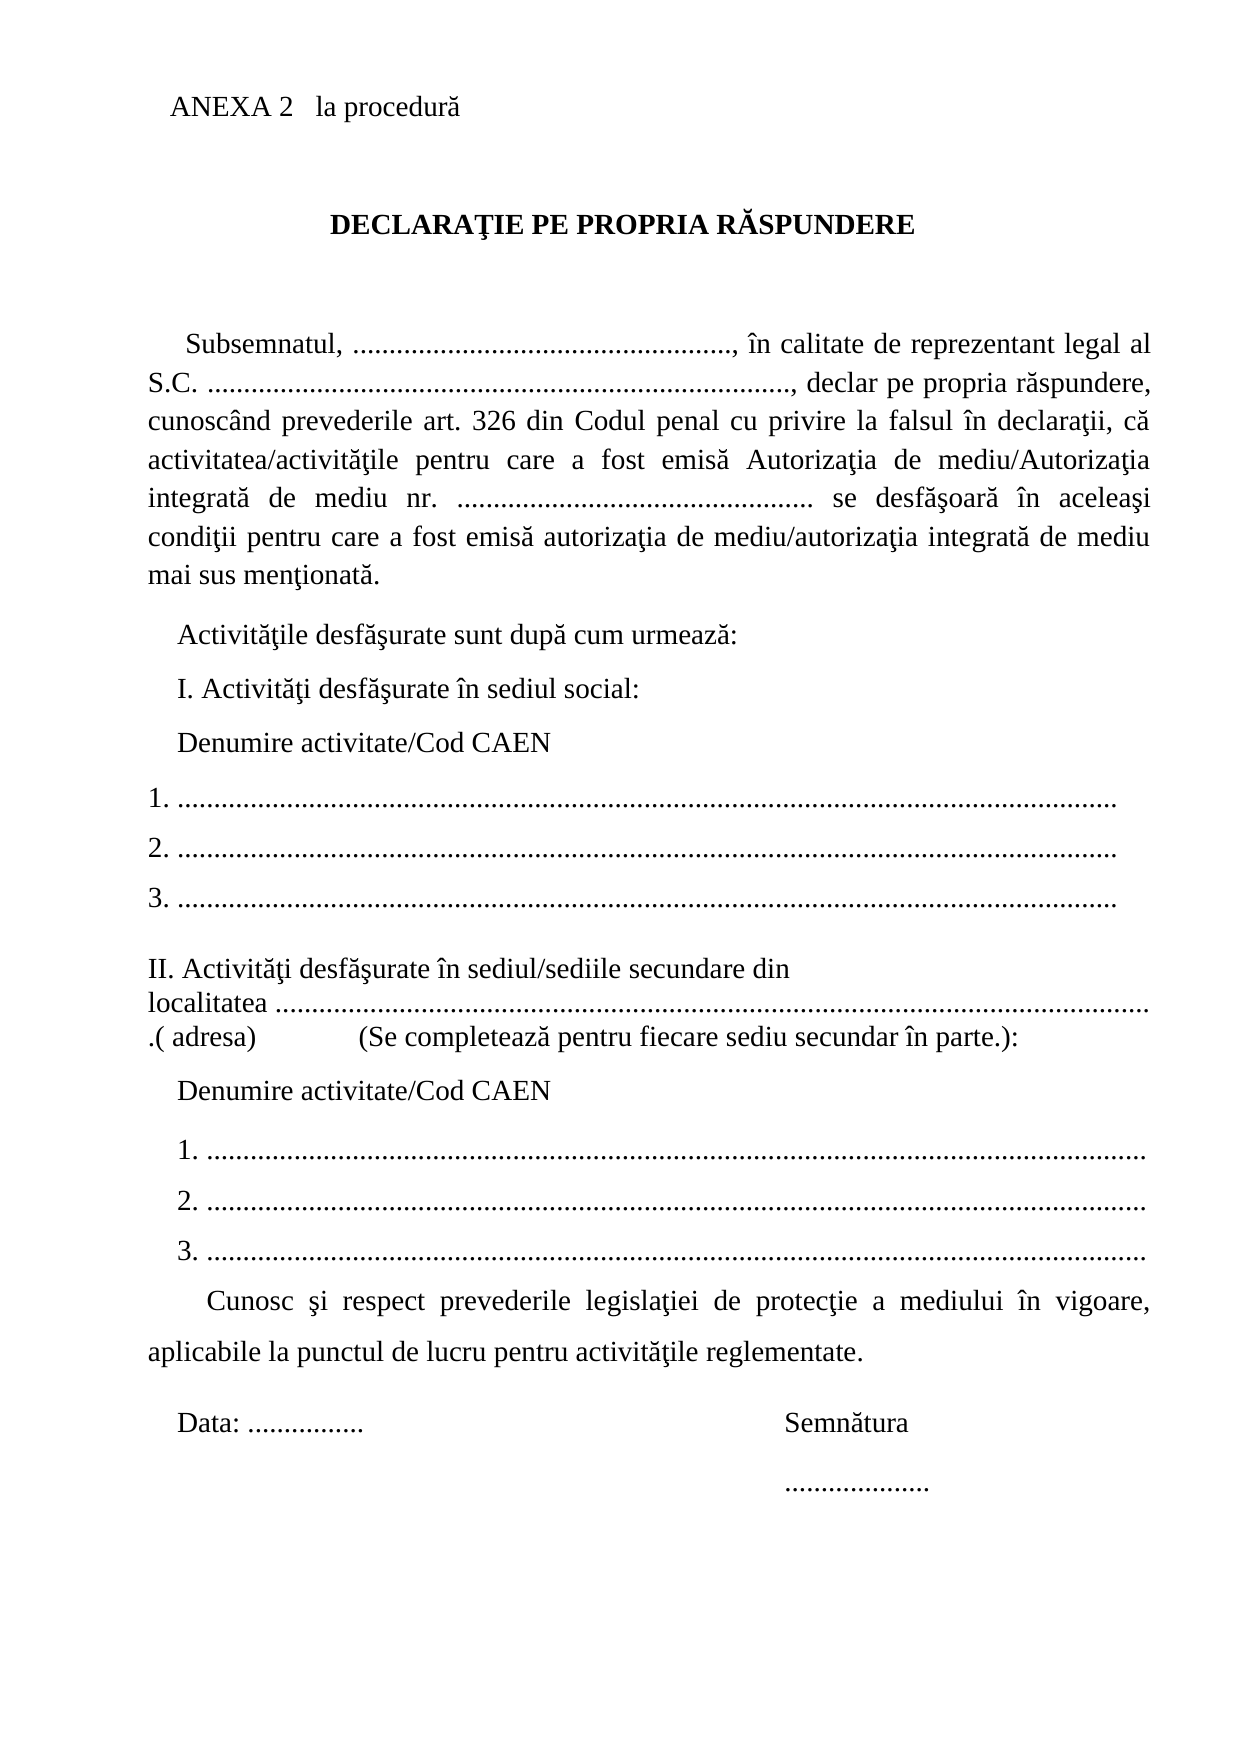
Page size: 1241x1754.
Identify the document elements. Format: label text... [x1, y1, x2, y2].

text 2. ................................................................................................................................. [148, 1183, 1152, 1216]
text ANEXA 2 la procedură [148, 89, 1152, 122]
text Denumire activitate/Cod CAEN [148, 1073, 1152, 1107]
text II. Activităţi desfăşurate în sediul/sediile secundare din localitatea .........................................................................................................................( adresa) (Se completează pentru fiecare sediu secundar în parte.): [148, 952, 1152, 1052]
text Data: ................ Semnătura [148, 1405, 1152, 1438]
text Cunosc şi respect prevederile legislaţiei de protecţie a mediului în vigoare, aplicabile la punctul de lucru pentru activităţile reglementate. [148, 1283, 1152, 1367]
text DECLARAŢIE PE PROPRIA RĂSPUNDERE [148, 207, 1152, 241]
text 1. ................................................................................................................................. [148, 1132, 1152, 1166]
text 1. ................................................................................................................................. 2. ................................................................................................................................. 3. ................................................................................................................................. [148, 780, 1152, 914]
text 3. ................................................................................................................................. [148, 1233, 1152, 1267]
text Subsemnatul, ...................................................., în calitate de reprezentant legal al S.C. ................................................................................, declar pe propria răspundere, cunoscând prevederile art. 326 din Codul penal cu privire la falsul în declaraţii, că activitatea/activităţile pentru care a fost emisă Autorizaţia de mediu/Autorizaţia integrată de mediu nr. ................................................. se desfăşoară în aceleaşi condiţii pentru care a fost emisă autorizaţia de mediu/autorizaţia integrată de mediu mai sus menţionată. [148, 326, 1152, 591]
text Activităţile desfăşurate sunt după cum urmează: [148, 617, 1152, 650]
text .................... [148, 1464, 1152, 1498]
text Denumire activitate/Cod CAEN [148, 726, 1152, 759]
text I. Activităţi desfăşurate în sediul social: [148, 671, 1152, 705]
